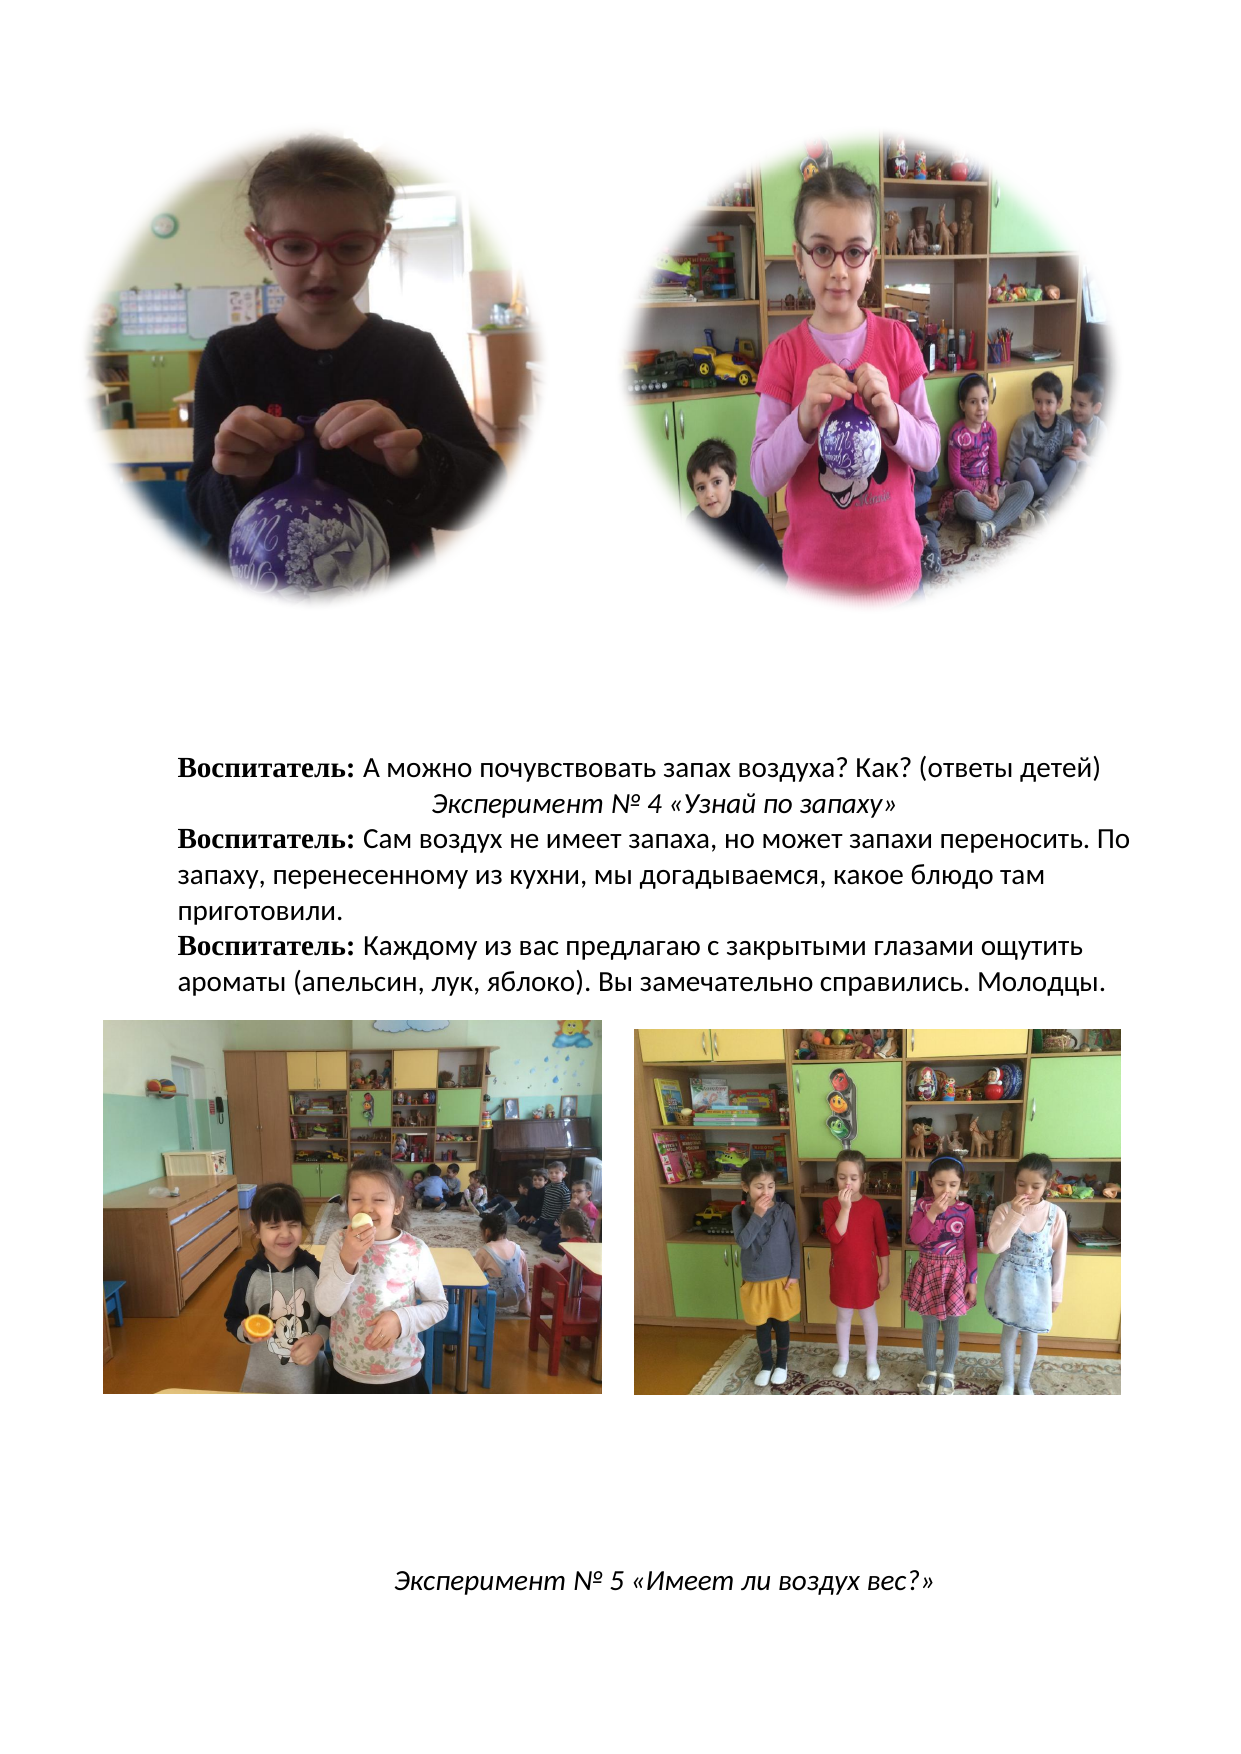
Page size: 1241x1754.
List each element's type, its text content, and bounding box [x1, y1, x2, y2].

picture [107, 151, 521, 582]
text Воспитатель: Сам воздух не имеет запаха, но может запахи переносить. По запаху, перенесенному из кухни, мы догадываемся, какое блюдо там приготовили. [177, 821, 1152, 927]
text Воспитатель: А можно почувствовать запах воздуха? Как? (ответы детей) [177, 749, 1152, 785]
text Эксперимент № 4 «Узнай по запаху» [177, 785, 1152, 821]
text Эксперимент № 5 «Имеет ли воздух вес?» [177, 1562, 1152, 1598]
picture [103, 1020, 602, 1394]
text Воспитатель: Каждому из вас предлагаю с закрытыми глазами ощутить ароматы (апельсин, лук, яблоко). Вы замечательно справились. Молодцы. [177, 927, 1152, 999]
picture [634, 1029, 1121, 1395]
picture [645, 155, 1094, 584]
